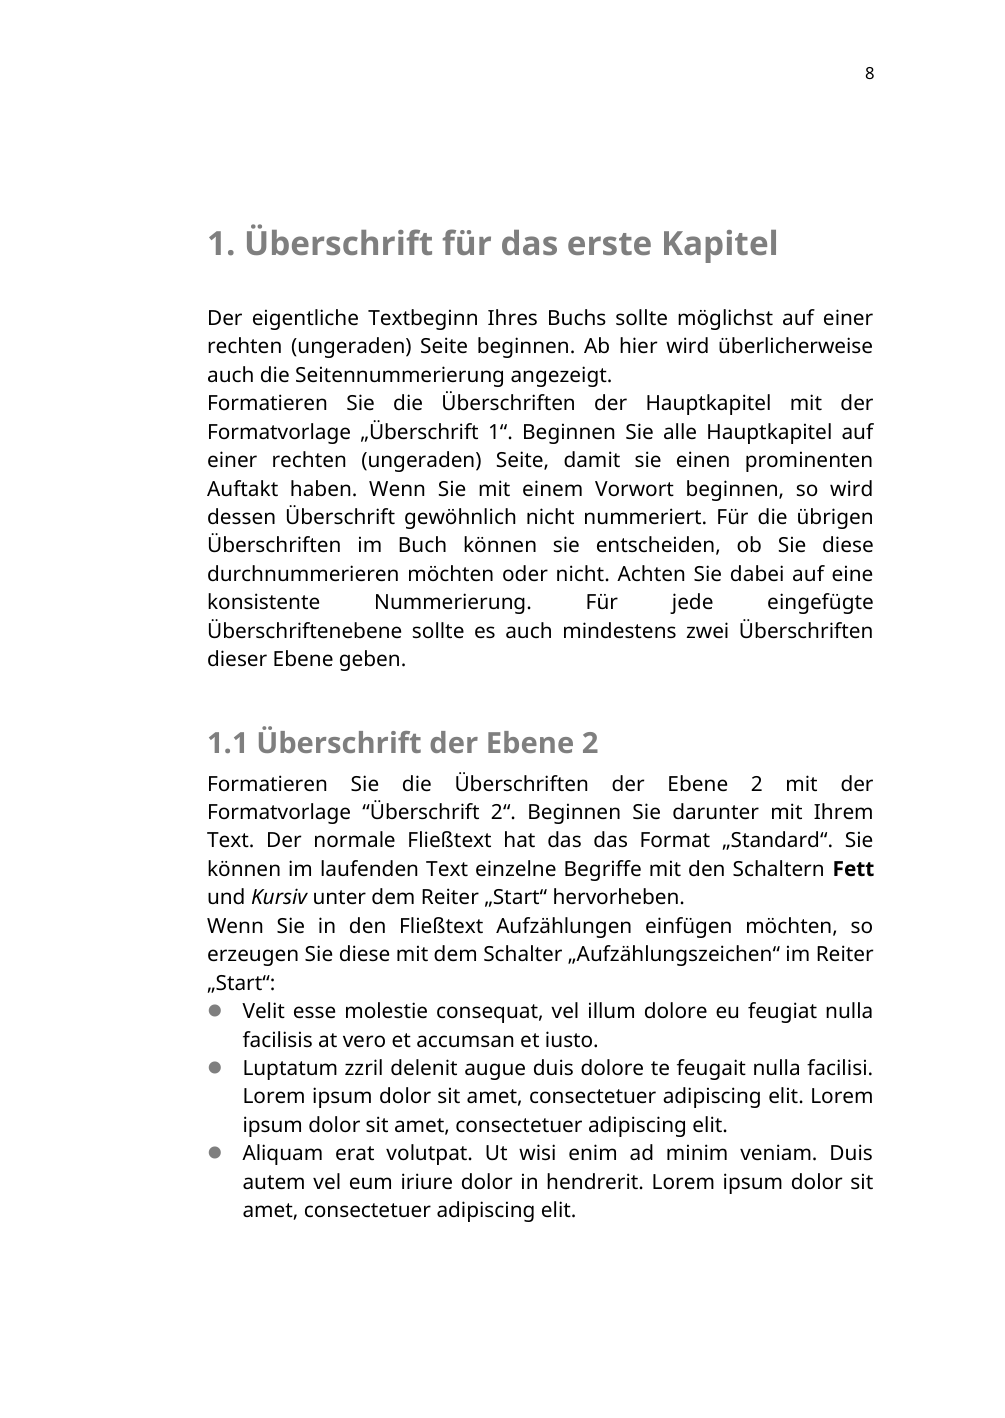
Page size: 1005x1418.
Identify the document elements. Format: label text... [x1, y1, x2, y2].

list Luptatum zzril delenit augue duis dolore te feugait nulla facilisi. Lorem ipsum dolor sit amet, consectetuer adipiscing elit. Lorem ipsum dolor sit amet, consectetuer adipiscing elit. [207, 1053, 874, 1138]
list Velit esse molestie consequat, vel illum dolore eu feugiat nulla facilisis at vero et accumsan et iusto. [207, 996, 874, 1053]
subtitle 1. Überschrift für das erste Kapitel [207, 220, 874, 266]
list Aliquam erat volutpat. Ut wisi enim ad minim veniam. Duis autem vel eum iriure dolor in hendrerit. Lorem ipsum dolor sit amet, consectetuer adipiscing elit. [207, 1138, 874, 1224]
text Der eigentliche Textbeginn Ihres Buchs sollte möglichst auf einer rechten (ungeraden) Seite beginnen. Ab hier wird überlicherweise auch die Seitennummerierung angezeigt. [207, 303, 874, 388]
text Wenn Sie in den Fließtext Aufzählungen einfügen möchten, so erzeugen Sie diese mit dem Schalter „Aufzählungszeichen“ im Reiter „Start“: [207, 911, 874, 996]
subtitle 1.1 Überschrift der Ebene 2 [207, 723, 874, 762]
text Formatieren Sie die Überschriften der Hauptkapitel mit der Formatvorlage „Überschrift 1“. Beginnen Sie alle Hauptkapitel auf einer rechten (ungeraden) Seite, damit sie einen prominenten Auftakt haben. Wenn Sie mit einem Vorwort beginnen, so wird dessen Überschrift gewöhnlich nicht nummeriert. Für die übrigen Überschriften im Buch können sie entscheiden, ob Sie diese durchnummerieren möchten oder nicht. Achten Sie dabei auf eine konsistente Nummerierung. Für jede eingefügte Überschriftenebene sollte es auch mindestens zwei Überschriften dieser Ebene geben. [207, 388, 874, 673]
text Formatieren Sie die Überschriften der Ebene 2 mit der Formatvorlage “Überschrift 2“. Beginnen Sie darunter mit Ihrem Text. Der normale Fließtext hat das das Format „Standard“. Sie können im laufenden Text einzelne Begriffe mit den Schaltern Fett und Kursiv unter dem Reiter „Start“ hervorheben. [207, 769, 874, 911]
